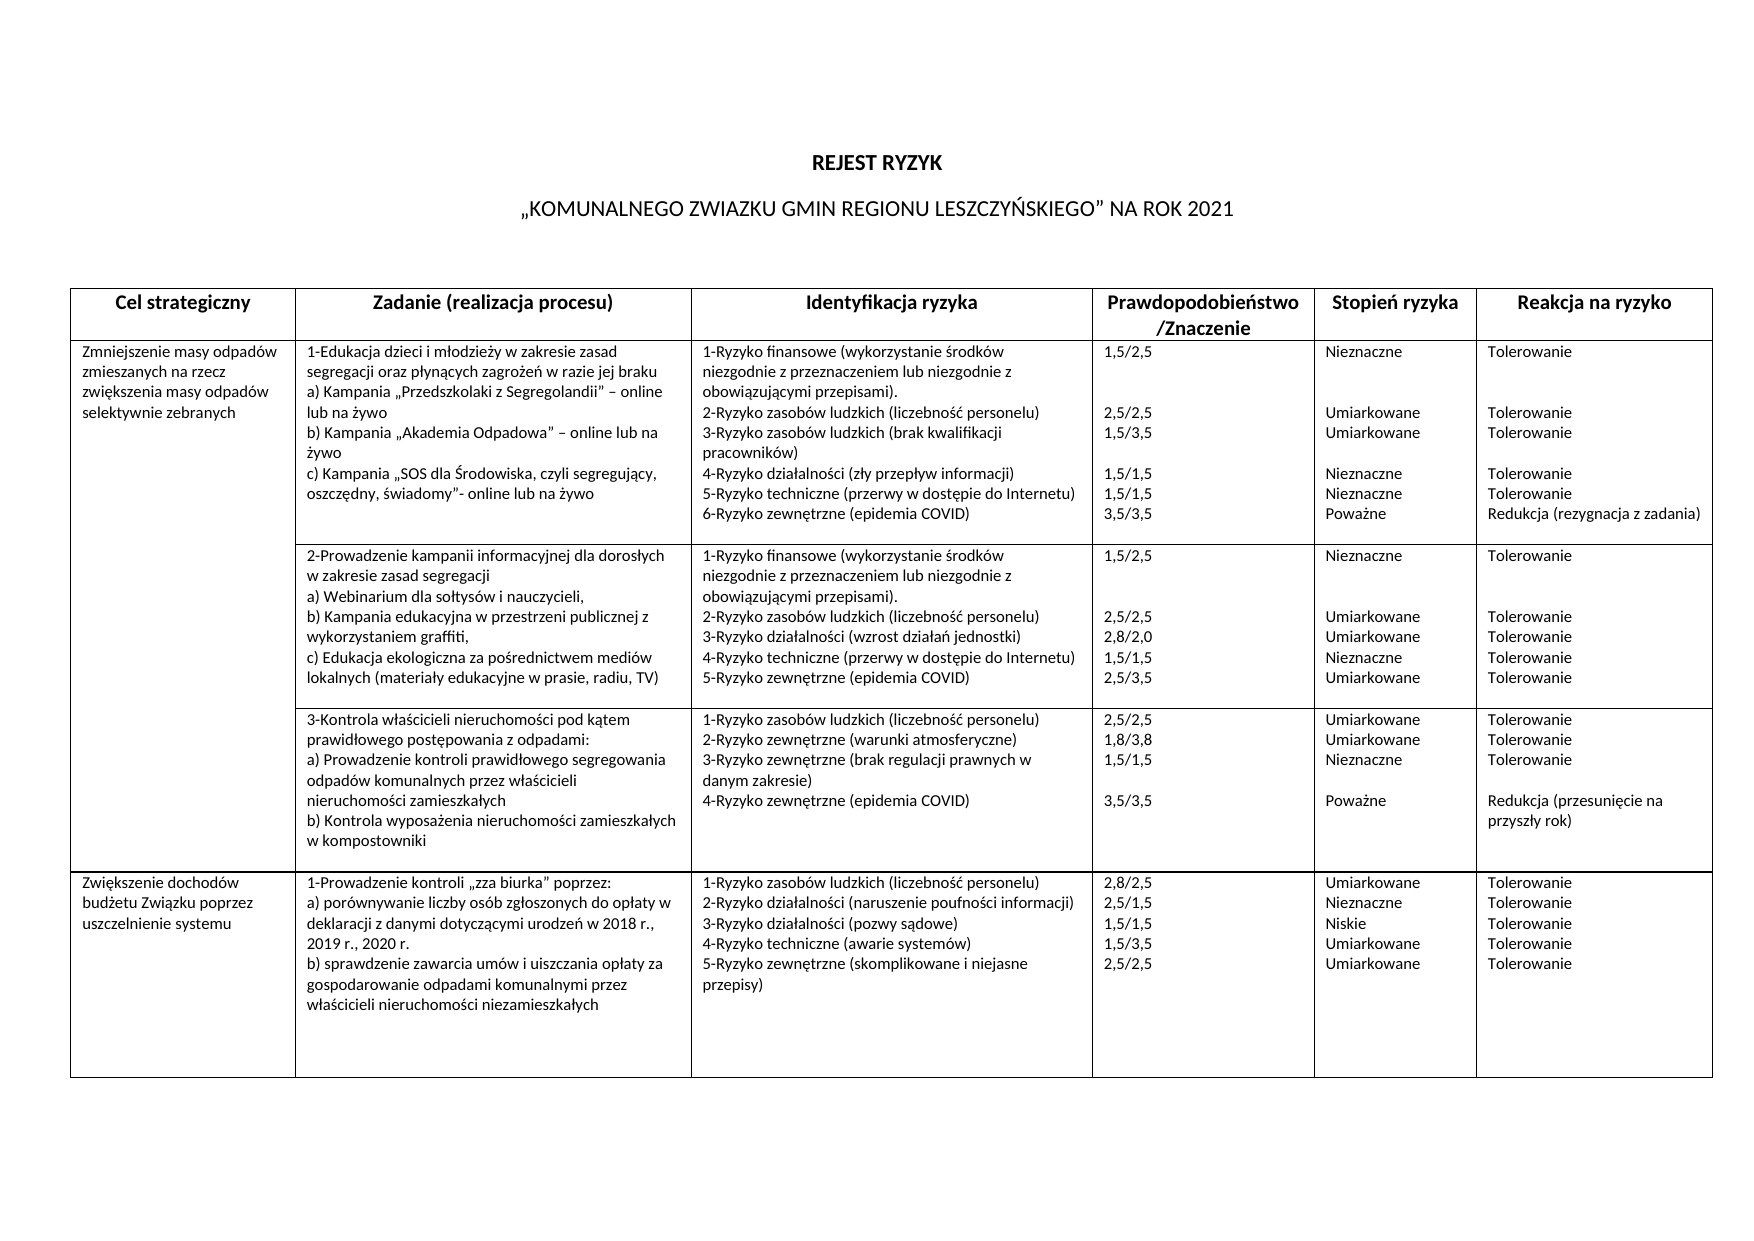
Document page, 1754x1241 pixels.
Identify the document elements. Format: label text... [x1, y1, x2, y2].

table_cell Tolerowanie Tolerowanie Tolerowanie Tolerowanie Tolerowanie [1477, 873, 1712, 1077]
table_cell 1-Ryzyko finansowe (wykorzystanie środków niezgodnie z przeznaczeniem lub niezgodnie z obowiązującymi przepisami). 2-Ryzyko zasobów ludzkich (liczebność personelu) 3-Ryzyko zasobów ludzkich (brak kwalifikacji pracowników) 4-Ryzyko działalności (zły przepływ informacji) 5-Ryzyko techniczne (przerwy w dostępie do Internetu) 6-Ryzyko zewnętrzne (epidemia COVID) [692, 341, 1092, 544]
table_cell Nieznaczne Umiarkowane Umiarkowane Nieznaczne Nieznaczne Poważne [1315, 341, 1476, 544]
table_cell Umiarkowane Umiarkowane Nieznaczne Poważne [1315, 709, 1476, 871]
text „KOMUNALNEGO ZWIAZKU GMIN REGIONU LESZCZYŃSKIEGO” NA ROK 2021 [148, 194, 1606, 222]
table_cell 1,5/2,5 2,5/2,5 1,5/3,5 1,5/1,5 1,5/1,5 3,5/3,5 [1093, 341, 1314, 544]
table_cell 1,5/2,5 2,5/2,5 2,8/2,0 1,5/1,5 2,5/3,5 [1093, 545, 1314, 708]
table_cell Umiarkowane Nieznaczne Niskie Umiarkowane Umiarkowane [1315, 873, 1476, 1077]
table_cell 1-Prowadzenie kontroli „zza biurka” poprzez: a) porównywanie liczby osób zgłoszonych do opłaty w deklaracji z danymi dotyczącymi urodzeń w 2018 r., 2019 r., 2020 r. b) sprawdzenie zawarcia umów i uiszczania opłaty za gospodarowanie odpadami komunalnymi przez właścicieli nieruchomości niezamieszkałych [296, 873, 691, 1077]
table_cell Zmniejszenie masy odpadów zmieszanych na rzecz zwiększenia masy odpadów selektywnie zebranych [71, 341, 295, 871]
table_cell 1-Ryzyko finansowe (wykorzystanie środków niezgodnie z przeznaczeniem lub niezgodnie z obowiązującymi przepisami). 2-Ryzyko zasobów ludzkich (liczebność personelu) 3-Ryzyko działalności (wzrost działań jednostki) 4-Ryzyko techniczne (przerwy w dostępie do Internetu) 5-Ryzyko zewnętrzne (epidemia COVID) [692, 545, 1092, 708]
table_header Identyfikacja ryzyka [692, 289, 1092, 340]
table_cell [71, 873, 295, 1077]
table_cell 2,8/2,5 2,5/1,5 1,5/1,5 1,5/3,5 2,5/2,5 [1093, 873, 1314, 1077]
table_header Cel strategiczny [71, 289, 295, 340]
table_cell 3-Kontrola właścicieli nieruchomości pod kątem prawidłowego postępowania z odpadami: a) Prowadzenie kontroli prawidłowego segregowania odpadów komunalnych przez właścicieli nieruchomości zamieszkałych b) Kontrola wyposażenia nieruchomości zamieszkałych w kompostowniki [296, 709, 691, 871]
table_cell Tolerowanie Tolerowanie Tolerowanie Tolerowanie Tolerowanie Redukcja (rezygnacja z zadania) [1477, 341, 1712, 544]
table_cell Tolerowanie Tolerowanie Tolerowanie Redukcja (przesunięcie na przyszły rok) [1477, 709, 1712, 871]
table_header Reakcja na ryzyko [1477, 289, 1712, 340]
table_cell 2-Prowadzenie kampanii informacyjnej dla dorosłych w zakresie zasad segregacji a) Webinarium dla sołtysów i nauczycieli, b) Kampania edukacyjna w przestrzeni publicznej z wykorzystaniem graffiti, c) Edukacja ekologiczna za pośrednictwem mediów lokalnych (materiały edukacyjne w prasie, radiu, TV) [296, 545, 691, 708]
table_header Prawdopodobieństwo/Znaczenie [1093, 289, 1314, 340]
table_cell Tolerowanie Tolerowanie Tolerowanie Tolerowanie Tolerowanie [1477, 545, 1712, 708]
table_cell 1-Ryzyko zasobów ludzkich (liczebność personelu) 2-Ryzyko działalności (naruszenie poufności informacji) 3-Ryzyko działalności (pozwy sądowe) 4-Ryzyko techniczne (awarie systemów) 5-Ryzyko zewnętrzne (skomplikowane i niejasne przepisy) [692, 873, 1092, 1077]
text REJEST RYZYK [148, 148, 1606, 176]
table_header Stopień ryzyka [1315, 289, 1476, 340]
table_cell 2,5/2,5 1,8/3,8 1,5/1,5 3,5/3,5 [1093, 709, 1314, 871]
table_header Zadanie (realizacja procesu) [296, 289, 691, 340]
table_cell 1-Ryzyko zasobów ludzkich (liczebność personelu) 2-Ryzyko zewnętrzne (warunki atmosferyczne) 3-Ryzyko zewnętrzne (brak regulacji prawnych w danym zakresie) 4-Ryzyko zewnętrzne (epidemia COVID) [692, 709, 1092, 871]
table_cell Nieznaczne Umiarkowane Umiarkowane Nieznaczne Umiarkowane [1315, 545, 1476, 708]
table_cell 1-Edukacja dzieci i młodzieży w zakresie zasad segregacji oraz płynących zagrożeń w razie jej braku a) Kampania „Przedszkolaki z Segregolandii” – online lub na żywo b) Kampania „Akademia Odpadowa” – online lub na żywo c) Kampania „SOS dla Środowiska, czyli segregujący, oszczędny, świadomy”- online lub na żywo [296, 341, 691, 544]
